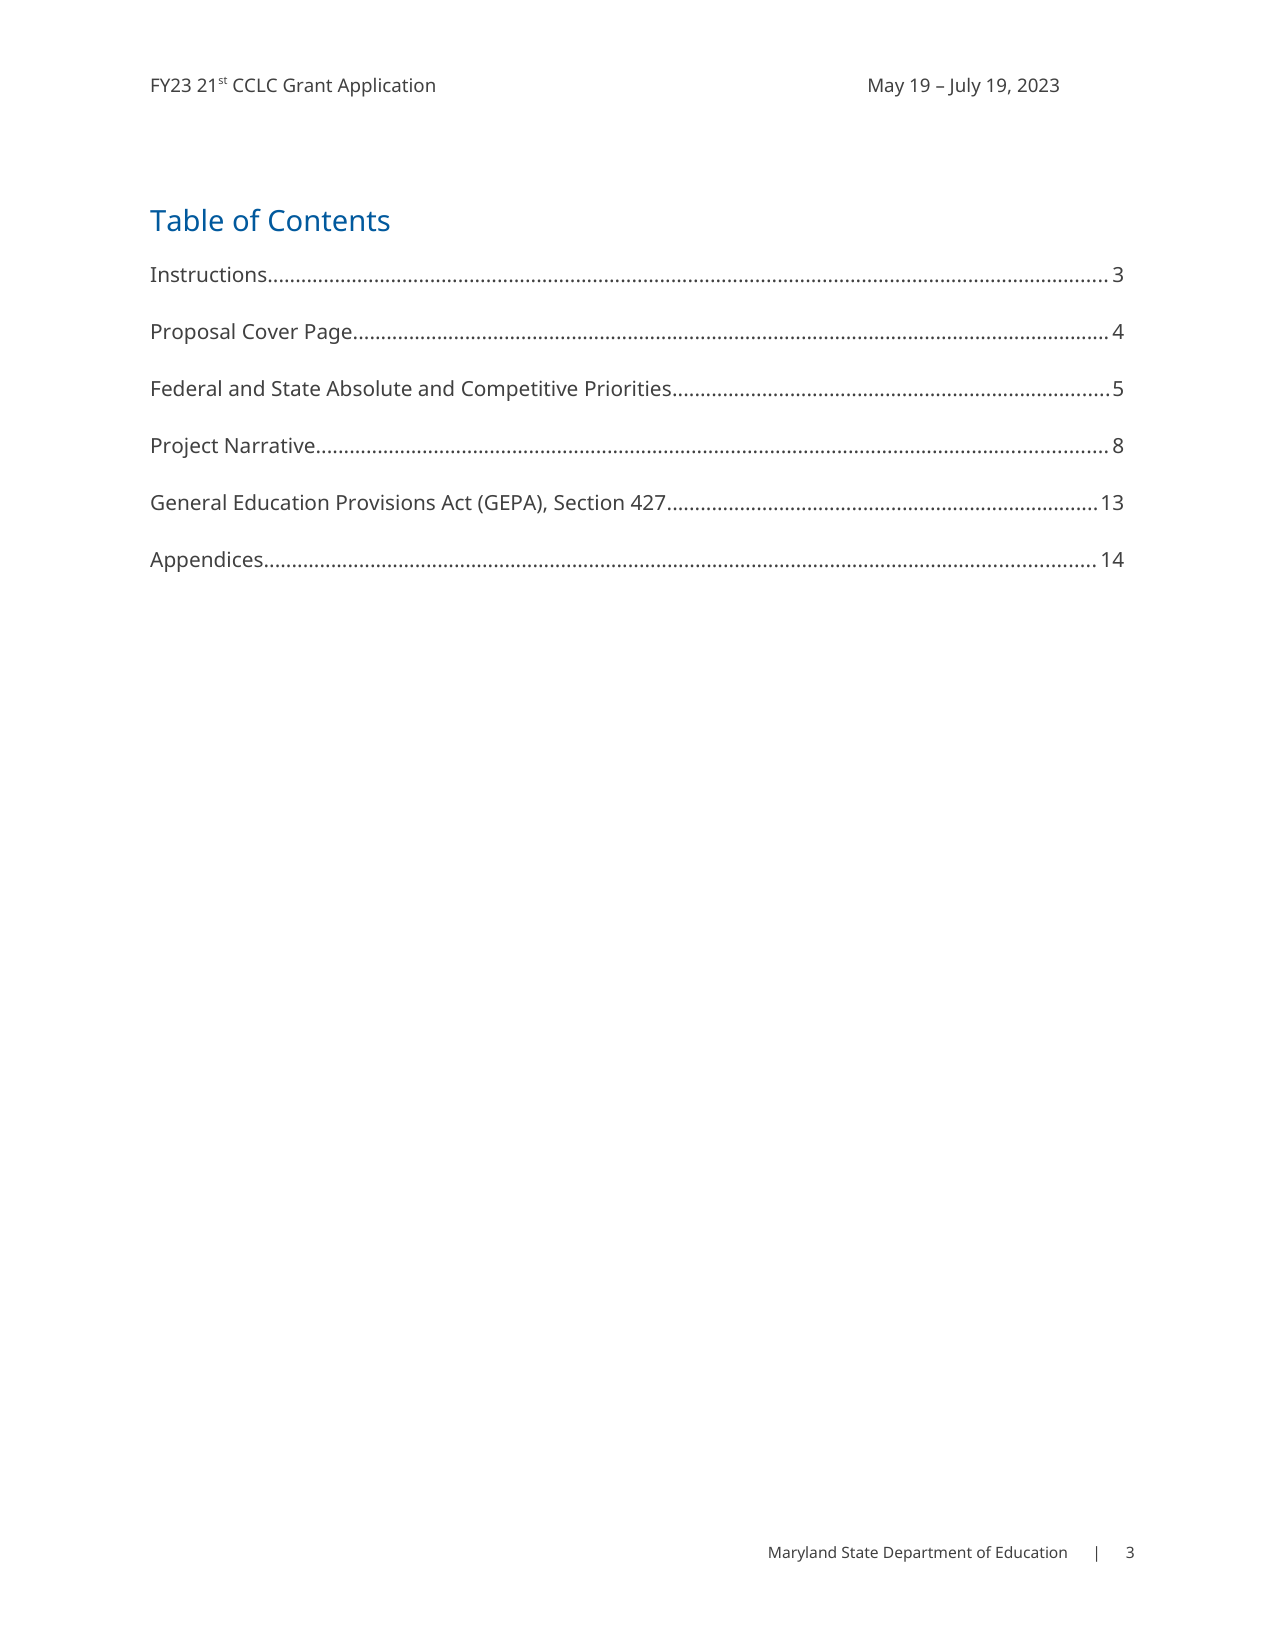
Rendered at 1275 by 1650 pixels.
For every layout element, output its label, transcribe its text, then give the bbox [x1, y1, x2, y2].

text Table of Contents [150, 200, 1125, 240]
